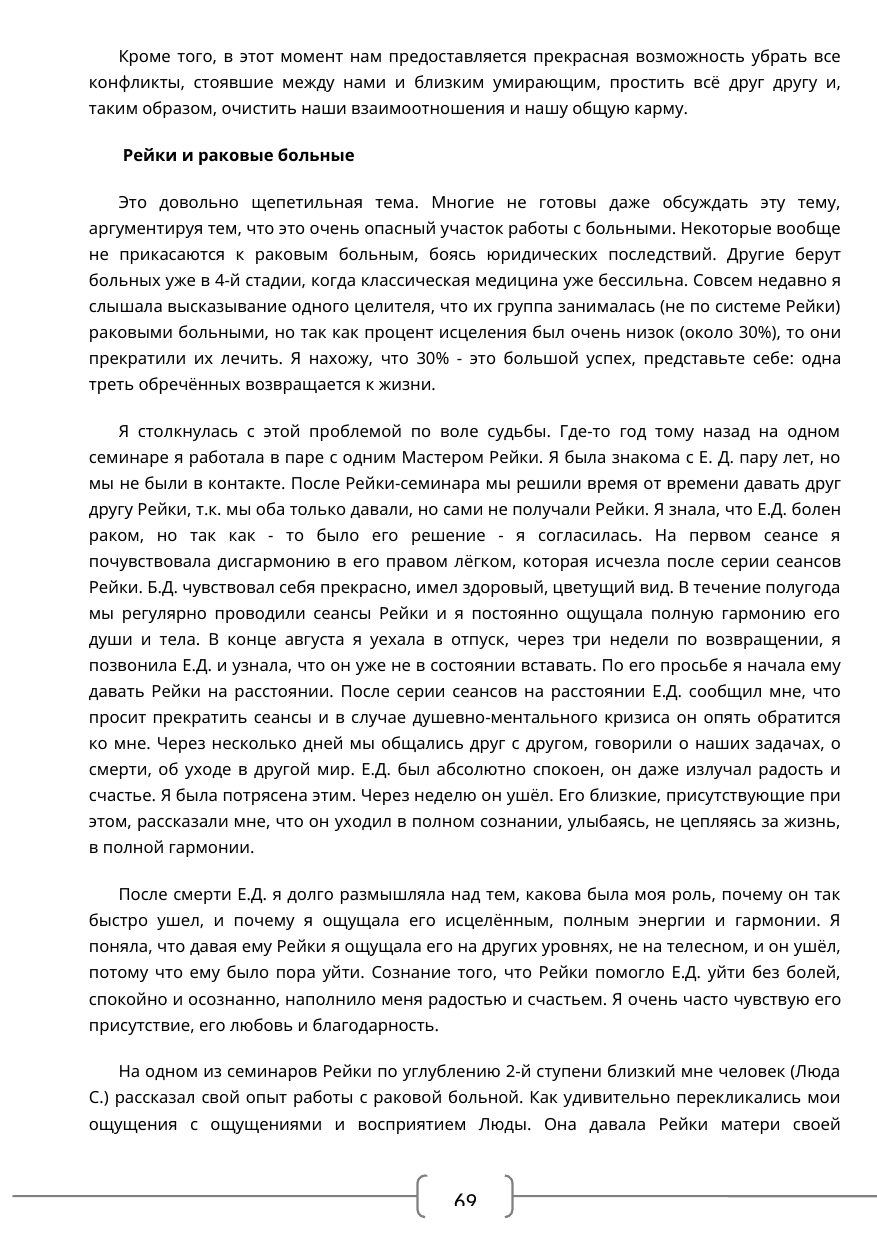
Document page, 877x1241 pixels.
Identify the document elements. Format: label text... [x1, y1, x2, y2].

text Я столкнулась с этой проблемой по воле судьбы. Где-то год тому назад на одном семинаре я работала в паре с одним Мастером Рейки. Я была знакома с Е. Д. пару лет, но мы не были в контакте. После Рейки-семинара мы решили время от времени давать друг другу Рейки, т.к. мы оба только давали, но сами не получали Рейки. Я знала, что Е.Д. болен раком, но так как - то было его решение - я согласилась. На первом сеансе я почувствовала дисгармонию в его правом лёгком, которая исчезла после серии сеансов Рейки. Б.Д. чувствовал себя прекрасно, имел здоровый, цветущий вид. В течение полугода мы регулярно проводили сеансы Рейки и я постоянно ощущала полную гармонию его души и тела. В конце августа я уехала в отпуск, через три недели по возвращении, я позвонила Е.Д. и узнала, что он уже не в состоянии вставать. По его просьбе я начала ему давать Рейки на расстоянии. После серии сеансов на расстоянии Е.Д. сообщил мне, что просит прекратить сеансы и в случае душевно-ментального кризиса он опять обратится ко мне. Через несколько дней мы общались друг с другом, говорили о наших задачах, о смерти, об уходе в другой мир. Е.Д. был абсолютно спокоен, он даже излучал радость и счастье. Я была потрясена этим. Через неделю он ушёл. Его близкие, присутствующие при этом, рассказали мне, что он уходил в полном сознании, улыбаясь, не цепляясь за жизнь, в полной гармонии. [89, 419, 842, 859]
text Это довольно щепетильная тема. Многие не готовы даже обсуждать эту тему, аргументируя тем, что это очень опасный участок работы с больными. Некоторые вообще не прикасаются к раковым больным, боясь юридических последствий. Другие берут больных уже в 4-й стадии, когда классическая медицина уже бессильна. Совсем недавно я слышала высказывание одного целителя, что их группа занималась (не по системе Рейки) раковыми больными, но так как процент исцеления был очень низок (около 30%), то они прекратили их лечить. Я нахожу, что 30% - это большой успех, представьте себе: одна треть обречённых возвращается к жизни. [89, 190, 842, 395]
text Рейки и раковые больные [89, 143, 842, 166]
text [89, 1060, 842, 1135]
text Кроме того, в этот момент нам предоставляется прекрасная возможность убрать все конфликты, стоявшие между нами и близким умирающим, простить всё друг другу и, таким образом, очистить наши взаимоотношения и нашу общую карму. [89, 44, 842, 119]
text После смерти Е.Д. я долго размышляла над тем, какова была моя роль, почему он так быстро ушел, и почему я ощущала его исцелённым, полным энергии и гармонии. Я поняла, что давая ему Рейки я ощущала его на других уровнях, не на телесном, и он ушёл, потому что ему было пора уйти. Сознание того, что Рейки помогло Е.Д. уйти без болей, спокойно и осознанно, наполнило меня радостью и счастьем. Я очень часто чувствую его присутствие, его любовь и благодарность. [89, 883, 842, 1036]
